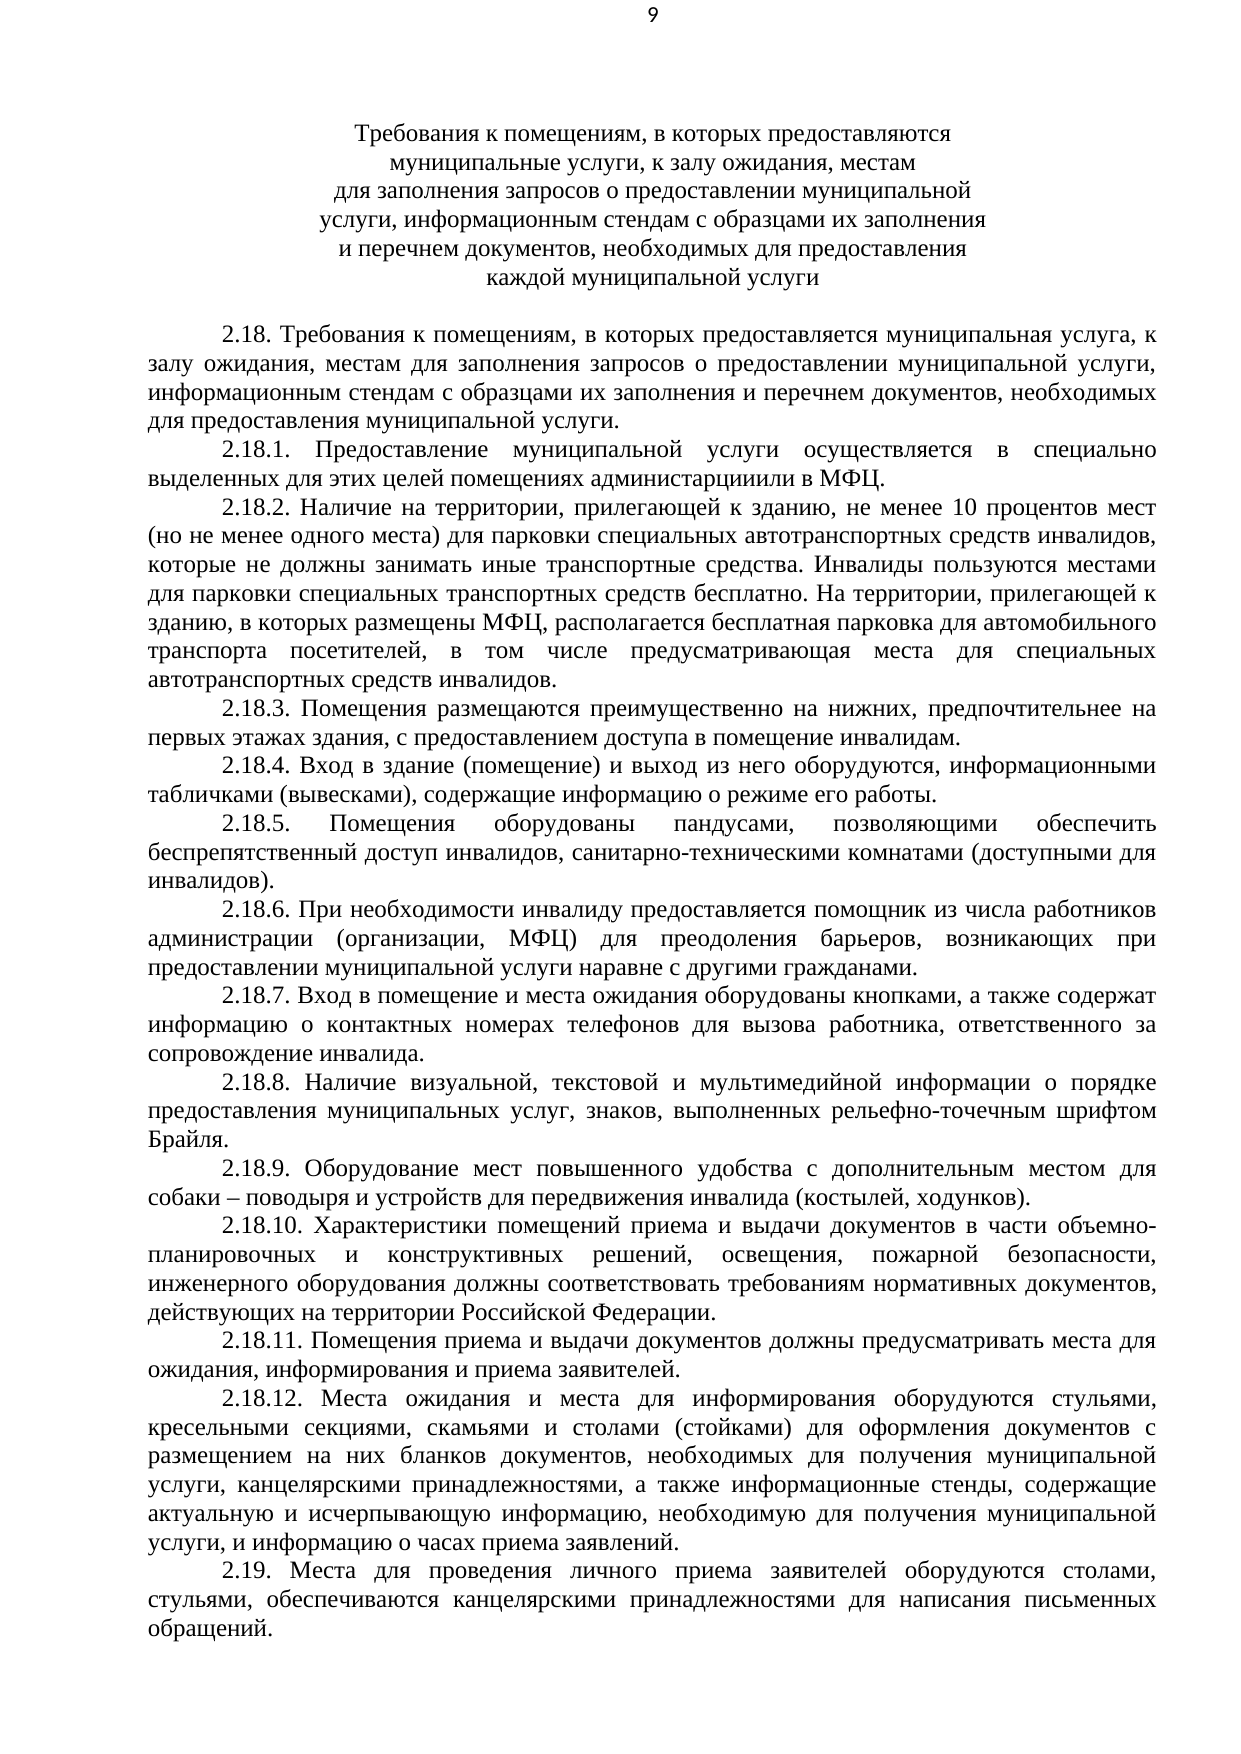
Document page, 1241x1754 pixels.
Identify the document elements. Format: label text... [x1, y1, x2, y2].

text 2.19. Места для проведения личного приема заявителей оборудуются столами, стульями, обеспечиваются канцелярскими принадлежностями для написания письменных обращений. [148, 1556, 1157, 1642]
text 2.18.7. Вход в помещение и места ожидания оборудованы кнопками, а также содержат информацию о контактных номерах телефонов для вызова работника, ответственного за сопровождение инвалида. [148, 981, 1157, 1067]
text для заполнения запросов о предоставлении муниципальной [148, 176, 1157, 204]
text 2.18.2. Наличие на территории, прилегающей к зданию, не менее 10 процентов мест (но не менее одного места) для парковки специальных автотранспортных средств инвалидов, которые не должны занимать иные транспортные средства. Инвалиды пользуются местами для парковки специальных транспортных средств бесплатно. На территории, прилегающей к зданию, в которых размещены МФЦ, располагается бесплатная парковка для автомобильного транспорта посетителей, в том числе предусматривающая места для специальных автотранспортных средств инвалидов. [148, 492, 1157, 693]
text услуги, информационным стендам с образцами их заполнения [148, 204, 1157, 233]
text 2.18.11. Помещения приема и выдачи документов должны предусматривать места для ожидания, информирования и приема заявителей. [148, 1326, 1157, 1383]
text 2.18.8. Наличие визуальной, текстовой и мультимедийной информации о порядке предоставления муниципальных услуг, знаков, выполненных рельефно-точечным шрифтом Брайля. [148, 1067, 1157, 1153]
text 2.18.1. Предоставление муниципальной услуги осуществляется в специально выделенных для этих целей помещениях администарцииили в МФЦ. [148, 434, 1157, 492]
text Требования к помещениям, в которых предоставляются [148, 118, 1157, 147]
text 2.18.9. Оборудование мест повышенного удобства с дополнительным местом для собаки – поводыря и устройств для передвижения инвалида (костылей, ходунков). [148, 1153, 1157, 1211]
text муниципальные услуги, к залу ожидания, местам [148, 147, 1157, 176]
text 2.18. Требования к помещениям, в которых предоставляется муниципальная услуга, к залу ожидания, местам для заполнения запросов о предоставлении муниципальной услуги, информационным стендам с образцами их заполнения и перечнем документов, необходимых для предоставления муниципальной услуги. [148, 319, 1157, 434]
text 2.18.3. Помещения размещаются преимущественно на нижних, предпочтительнее на первых этажах здания, с предоставлением доступа в помещение инвалидам. [148, 693, 1157, 751]
text 2.18.5. Помещения оборудованы пандусами, позволяющими обеспечить беспрепятственный доступ инвалидов, санитарно-техническими комнатами (доступными для инвалидов). [148, 808, 1157, 894]
text 2.18.6. При необходимости инвалиду предоставляется помощник из числа работников администрации (организации, МФЦ) для преодоления барьеров, возникающих при предоставлении муниципальной услуги наравне с другими гражданами. [148, 894, 1157, 981]
text каждой муниципальной услуги [148, 262, 1157, 291]
text и перечнем документов, необходимых для предоставления [148, 233, 1157, 262]
text 2.18.10. Характеристики помещений приема и выдачи документов в части объемно-планировочных и конструктивных решений, освещения, пожарной безопасности, инженерного оборудования должны соответствовать требованиям нормативных документов, действующих на территории Российской Федерации. [148, 1211, 1157, 1326]
text 2.18.4. Вход в здание (помещение) и выход из него оборудуются, информационными табличками (вывесками), содержащие информацию о режиме его работы. [148, 751, 1157, 808]
text 2.18.12. Места ожидания и места для информирования оборудуются стульями, кресельными секциями, скамьями и столами (стойками) для оформления документов с размещением на них бланков документов, необходимых для получения муниципальной услуги, канцелярскими принадлежностями, а также информационные стенды, содержащие актуальную и исчерпывающую информацию, необходимую для получения муниципальной услуги, и информацию о часах приема заявлений. [148, 1383, 1157, 1556]
